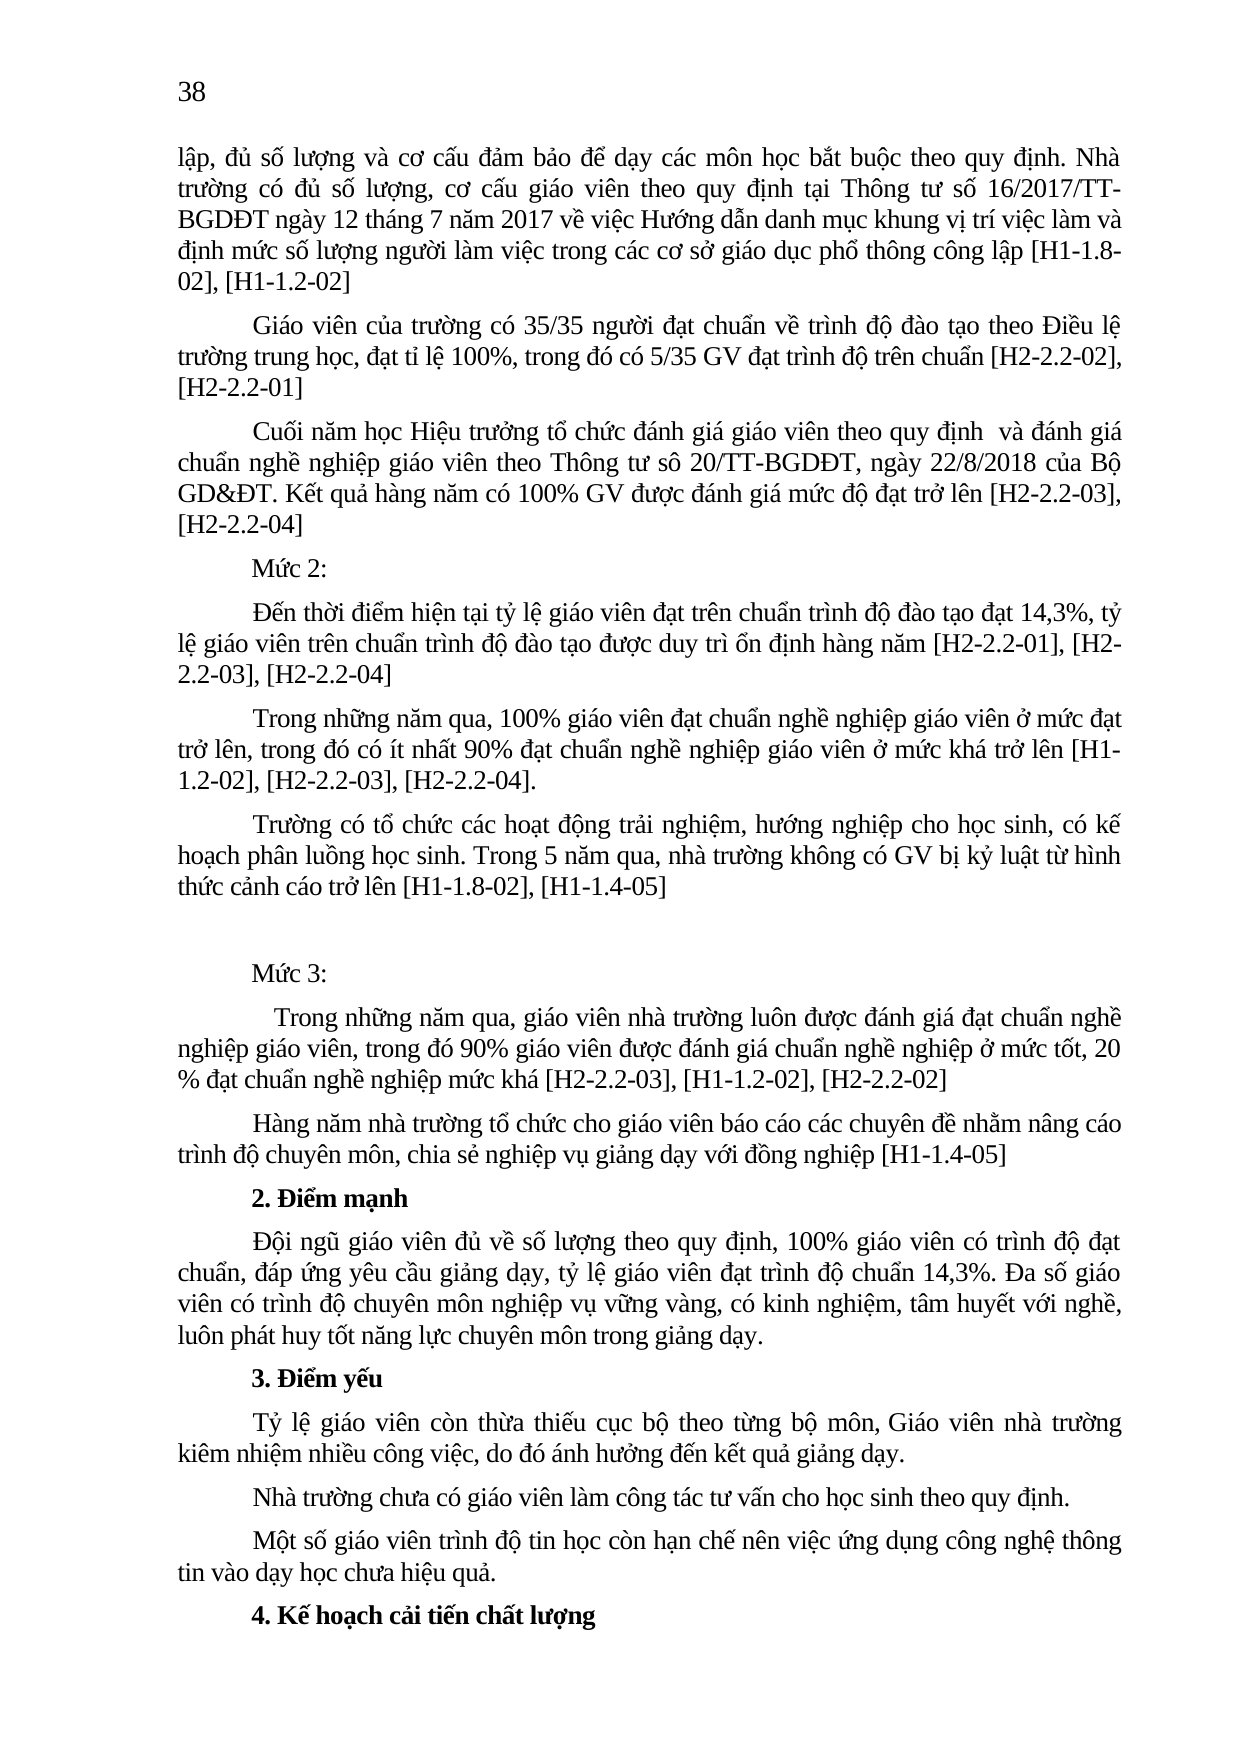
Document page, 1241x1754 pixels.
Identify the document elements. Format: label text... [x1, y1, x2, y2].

text Trong những năm qua, 100% giáo viên đạt chuẩn nghề nghiệp giáo viên ở mức đạt trở lên, trong đó có ít nhất 90% đạt chuẩn nghề nghiệp giáo viên ở mức khá trở lên [H1-1.2-02], [H2-2.2-03], [H2-2.2-04]. [177, 702, 1122, 795]
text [177, 141, 1122, 297]
text Nhà trường chưa có giáo viên làm công tác tư vấn cho học sinh theo quy định. [177, 1481, 1122, 1512]
text Trường có tổ chức các hoạt động trải nghiệm, hướng nghiệp cho học sinh, có kế hoạch phân luồng học sinh. Trong 5 năm qua, nhà trường không có GV bị kỷ luật từ hình thức cảnh cáo trở lên [H1-1.8-02], [H1-1.4-05] [177, 808, 1122, 901]
text Giáo viên của trường có 35/35 người đạt chuẩn về trình độ đào tạo theo Điều lệ trường trung học, đạt tỉ lệ 100%, trong đó có 5/35 GV đạt trình độ trên chuẩn [H2-2.2-02], [H2-2.2-01] [177, 309, 1122, 403]
text Mức 2: [177, 552, 1122, 583]
text Một số giáo viên trình độ tin học còn hạn chế nên việc ứng dụng công nghệ thông tin vào dạy học chưa hiệu quả. [177, 1524, 1122, 1587]
text 3. Điểm yếu [177, 1362, 1122, 1393]
text Đội ngũ giáo viên đủ về số lượng theo quy định, 100% giáo viên có trình độ đạt chuẩn, đáp ứng yêu cầu giảng dạy, tỷ lệ giáo viên đạt trình độ chuẩn 14,3%. Đa số giáo viên có trình độ chuyên môn nghiệp vụ vững vàng, có kinh nghiệm, tâm huyết với nghề, luôn phát huy tốt năng lực chuyên môn trong giảng dạy. [177, 1225, 1122, 1350]
text Cuối năm học Hiệu trưởng tổ chức đánh giá giáo viên theo quy định và đánh giá chuẩn nghề nghiệp giáo viên theo Thông tư sô 20/TT-BGDĐT, ngày 22/8/2018 của Bộ GD&ĐT. Kết quả hàng năm có 100% GV được đánh giá mức độ đạt trở lên [H2-2.2-03], [H2-2.2-04] [177, 415, 1122, 540]
text Mức 3: [177, 957, 1122, 988]
text Trong những năm qua, giáo viên nhà trường luôn được đánh giá đạt chuẩn nghề nghiệp giáo viên, trong đó 90% giáo viên được đánh giá chuẩn nghề nghiệp ở mức tốt, 20 % đạt chuẩn nghề nghiệp mức khá [H2-2.2-03], [H1-1.2-02], [H2-2.2-02] [177, 1001, 1122, 1094]
text Đến thời điểm hiện tại tỷ lệ giáo viên đạt trên chuẩn trình độ đào tạo đạt 14,3%, tỷ lệ giáo viên trên chuẩn trình độ đào tạo được duy trì ổn định hàng năm [H2-2.2-01], [H2-2.2-03], [H2-2.2-04] [177, 596, 1122, 689]
text Tỷ lệ giáo viên còn thừa thiếu cục bộ theo từng bộ môn, Giáo viên nhà trường kiêm nhiệm nhiều công việc, do đó ánh hưởng đến kết quả giảng dạy. [177, 1406, 1122, 1468]
text 4. Kế hoạch cải tiến chất lượng [177, 1599, 1122, 1630]
text Hàng năm nhà trường tổ chức cho giáo viên báo cáo các chuyên đề nhằm nâng cáo trình độ chuyên môn, chia sẻ nghiệp vụ giảng dạy với đồng nghiệp [H1-1.4-05] [177, 1107, 1122, 1169]
text 2. Điểm mạnh [177, 1182, 1122, 1213]
